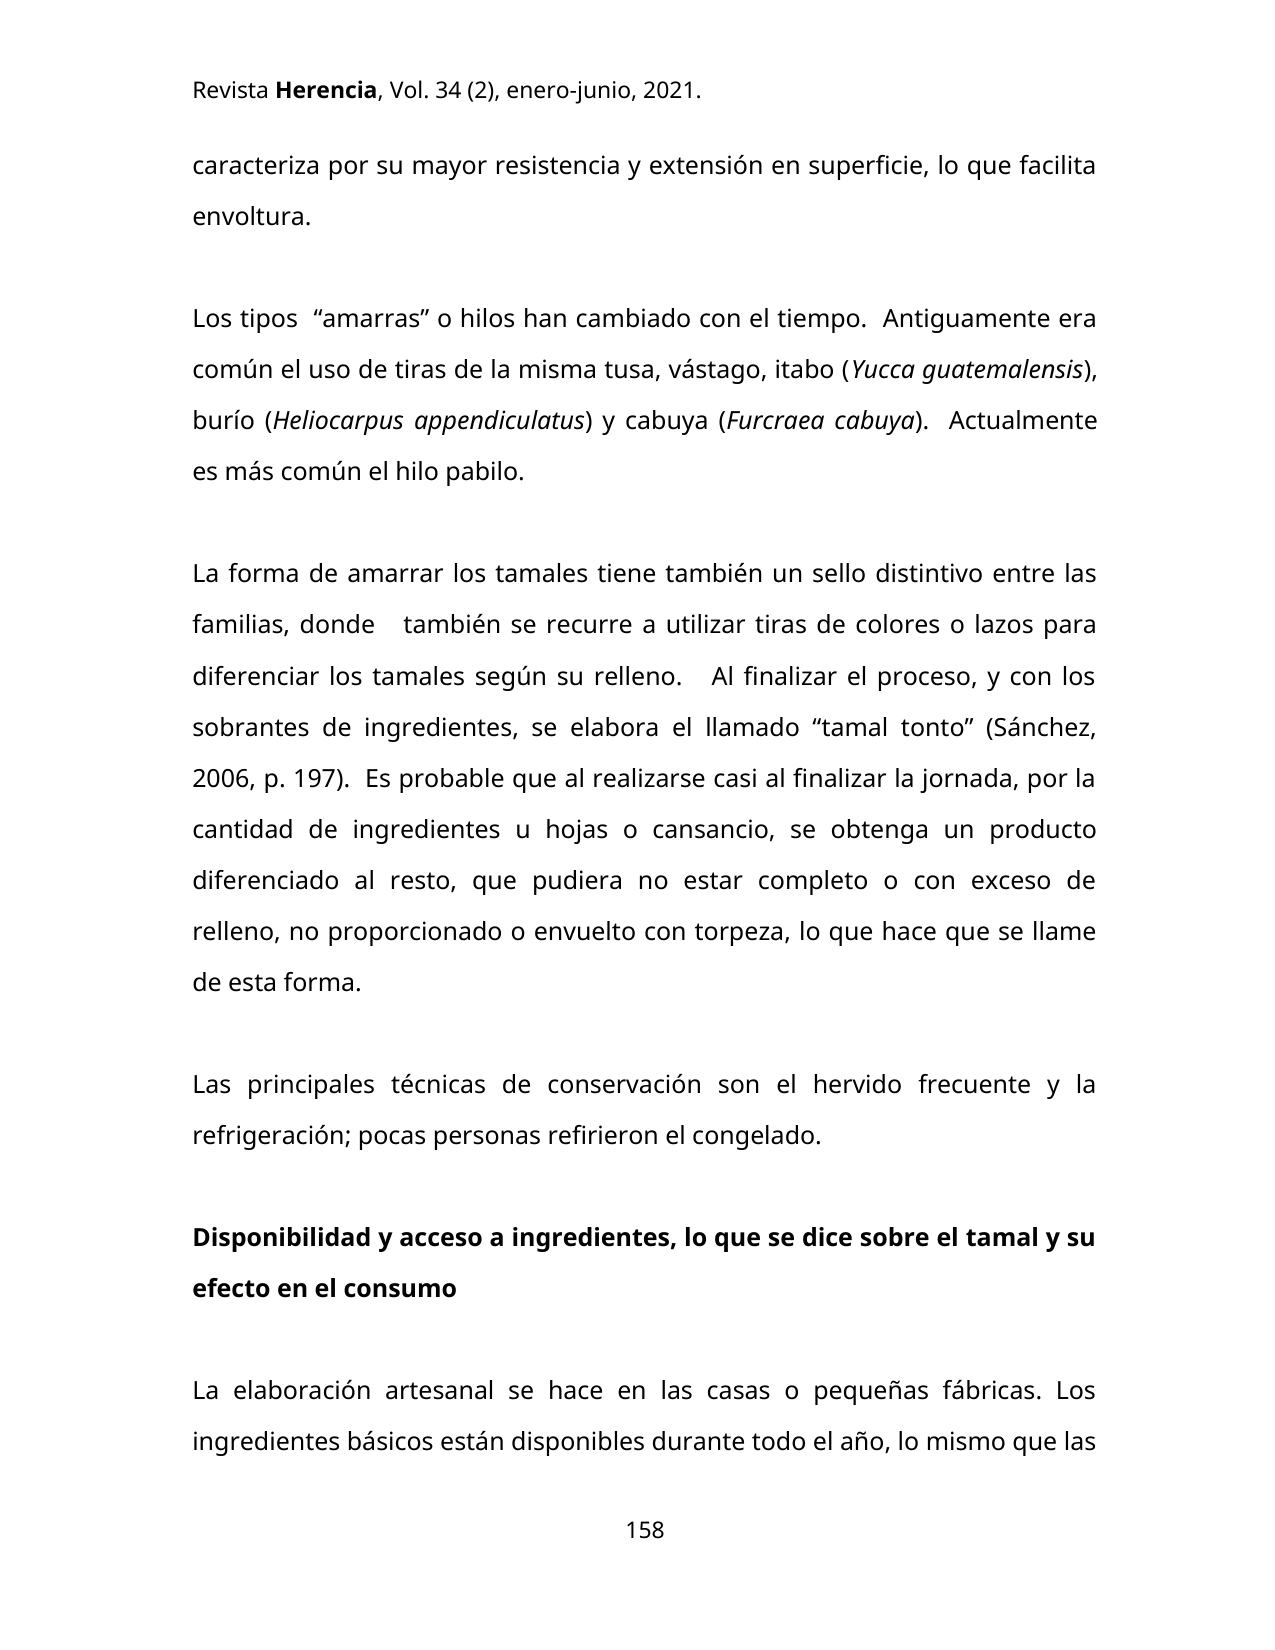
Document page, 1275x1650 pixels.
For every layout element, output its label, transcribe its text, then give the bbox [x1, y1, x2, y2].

text La forma de amarrar los tamales tiene también un sello distintivo entre las familias, donde también se recurre a utilizar tiras de colores o lazos para diferenciar los tamales según su relleno. Al finalizar el proceso, y con los sobrantes de ingredientes, se elabora el llamado “tamal tonto” (Sánchez, 2006, p. 197). Es probable que al realizarse casi al finalizar la jornada, por la cantidad de ingredientes u hojas o cansancio, se obtenga un producto diferenciado al resto, que pudiera no estar completo o con exceso de relleno, no proporcionado o envuelto con torpeza, lo que hace que se llame de esta forma. [192, 556, 1098, 998]
text Disponibilidad y acceso a ingredientes, lo que se dice sobre el tamal y su efecto en el consumo [192, 1219, 1098, 1305]
text Las principales técnicas de conservación son el hervido frecuente y la refrigeración; pocas personas refirieron el congelado. [192, 1066, 1098, 1152]
text Los tipos “amarras” o hilos han cambiado con el tiempo. Antiguamente era común el uso de tiras de la misma tusa, vástago, itabo (Yucca guatemalensis), burío (Heliocarpus appendiculatus) y cabuya (Furcraea cabuya). Actualmente es más común el hilo pabilo. [192, 301, 1098, 488]
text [192, 148, 1098, 233]
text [192, 1373, 1098, 1458]
